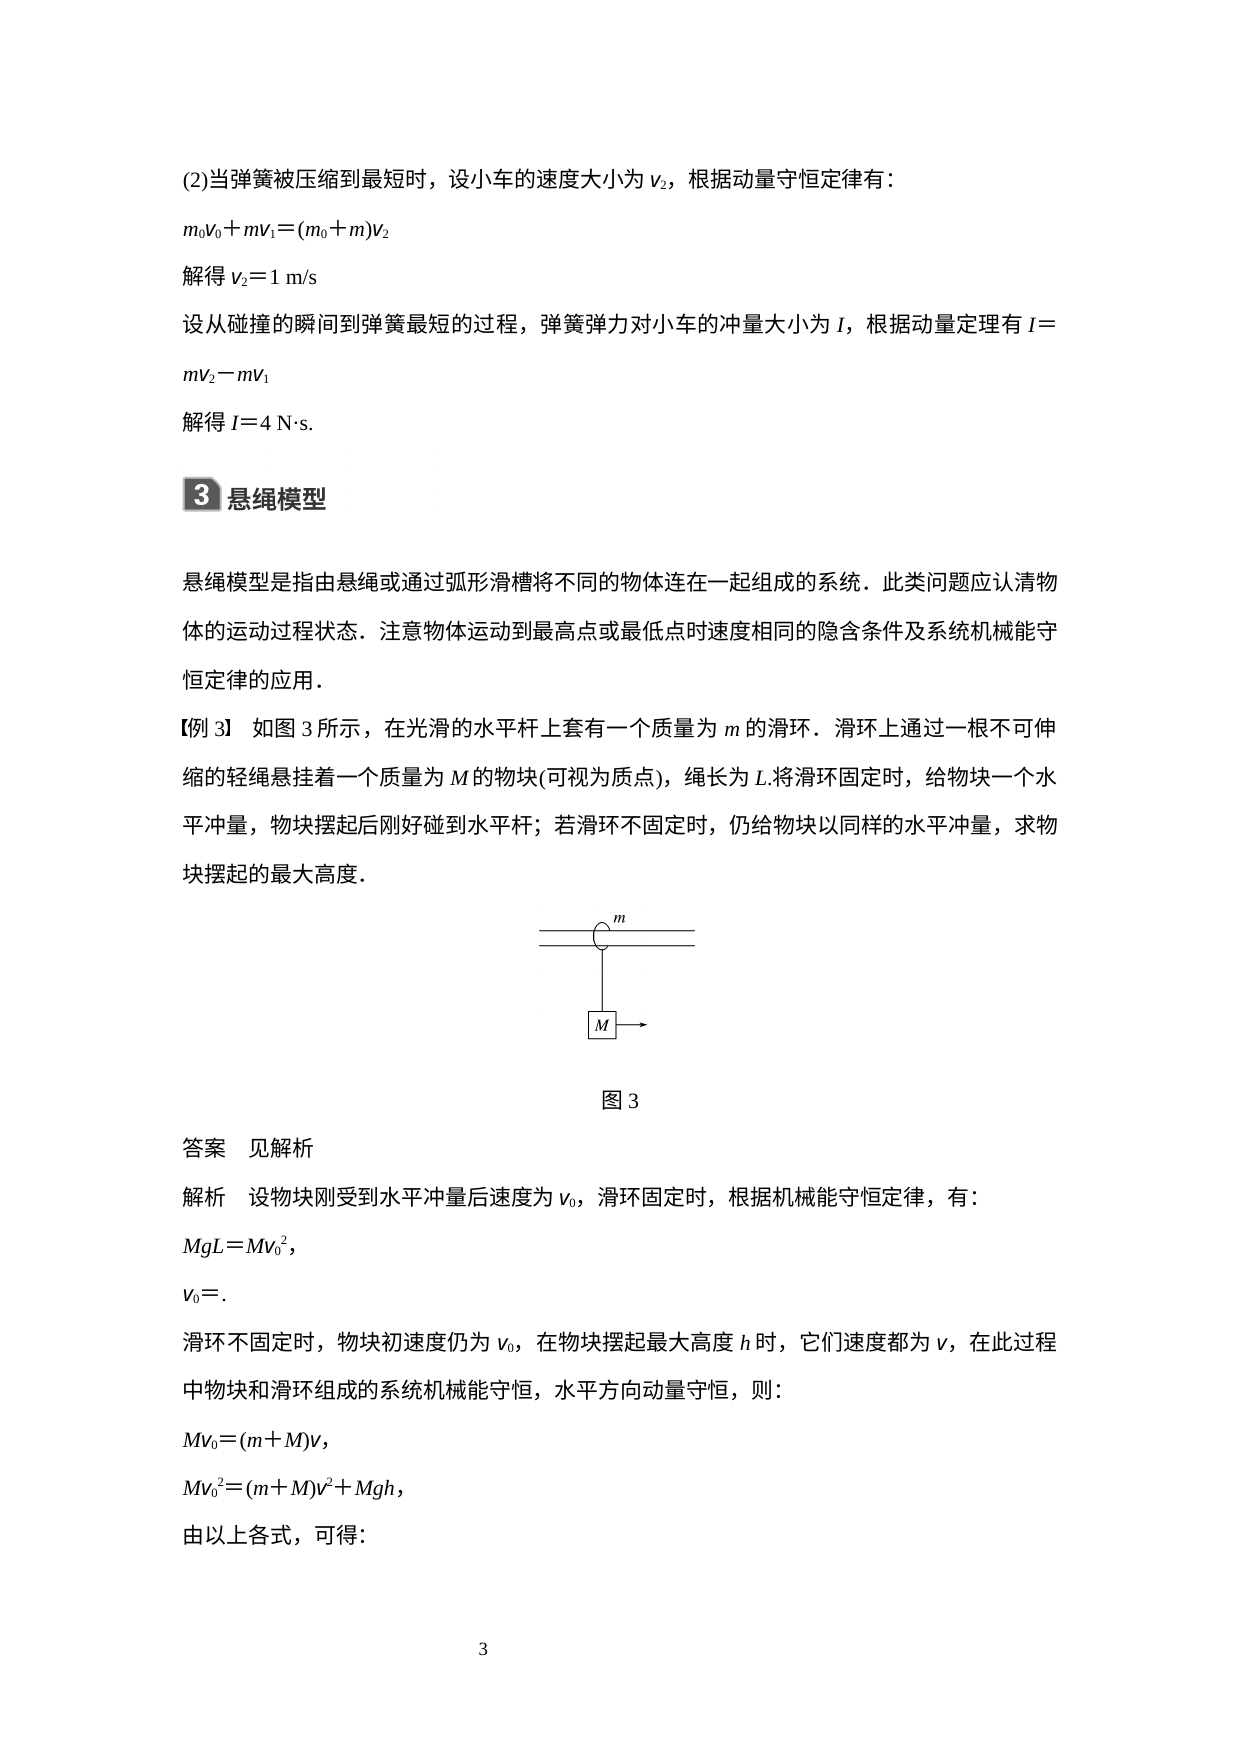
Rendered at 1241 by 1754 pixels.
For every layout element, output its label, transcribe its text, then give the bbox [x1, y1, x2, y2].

text 滑环不固定时，物块初速度仍为v0，在物块摆起最大高度h时，它们速度都为v，在此过程中物块和滑环组成的系统机械能守恒，水平方向动量守恒，则： [183, 1324, 1058, 1406]
picture [182, 719, 188, 736]
text Mv0＝(m＋M)v， [183, 1421, 1058, 1454]
text m0v0＋mv1＝(m0＋m)v2 [183, 210, 1058, 243]
text (2)当弹簧被压缩到最短时，设小车的速度大小为v2，根据动量守恒定律有： [183, 162, 1058, 194]
text 解得v2＝1 m/s [183, 259, 1058, 291]
text Mv02＝(m＋M)v2＋Mgh， [183, 1470, 1058, 1502]
picture [539, 905, 701, 1044]
text MgL＝Mv02， [183, 1228, 1058, 1260]
text 由以上各式，可得： [183, 1518, 1058, 1551]
text 设从碰撞的瞬间到弹簧最短的过程，弹簧弹力对小车的冲量大小为I，根据动量定理有I＝mv2－mv1 [183, 307, 1058, 388]
text 解析 设物块刚受到水平冲量后速度为v0，滑环固定时，根据机械能守恒定律，有： [183, 1179, 1058, 1212]
text 图3 [183, 1083, 1058, 1115]
picture [182, 452, 518, 531]
text v0＝. [183, 1276, 1058, 1308]
text 解得I＝4 N·s. [183, 404, 1058, 437]
text 悬绳模型是指由悬绳或通过弧形滑槽将不同的物体连在一起组成的系统．此类问题应认清物体的运动过程状态．注意物体运动到最高点或最低点时速度相同的隐含条件及系统机械能守恒定律的应用． [183, 565, 1058, 695]
picture [225, 719, 230, 736]
text 答案 见解析 [183, 1131, 1058, 1163]
text 例3 如图3所示，在光滑的水平杆上套有一个质量为m的滑环．滑环上通过一根不可伸缩的轻绳悬挂着一个质量为M的物块(可视为质点)，绳长为L.将滑环固定时，给物块一个水平冲量，物块摆起后刚好碰到水平杆；若滑环不固定时，仍给物块以同样的水平冲量，求物块摆起的最大高度． [183, 711, 1058, 889]
